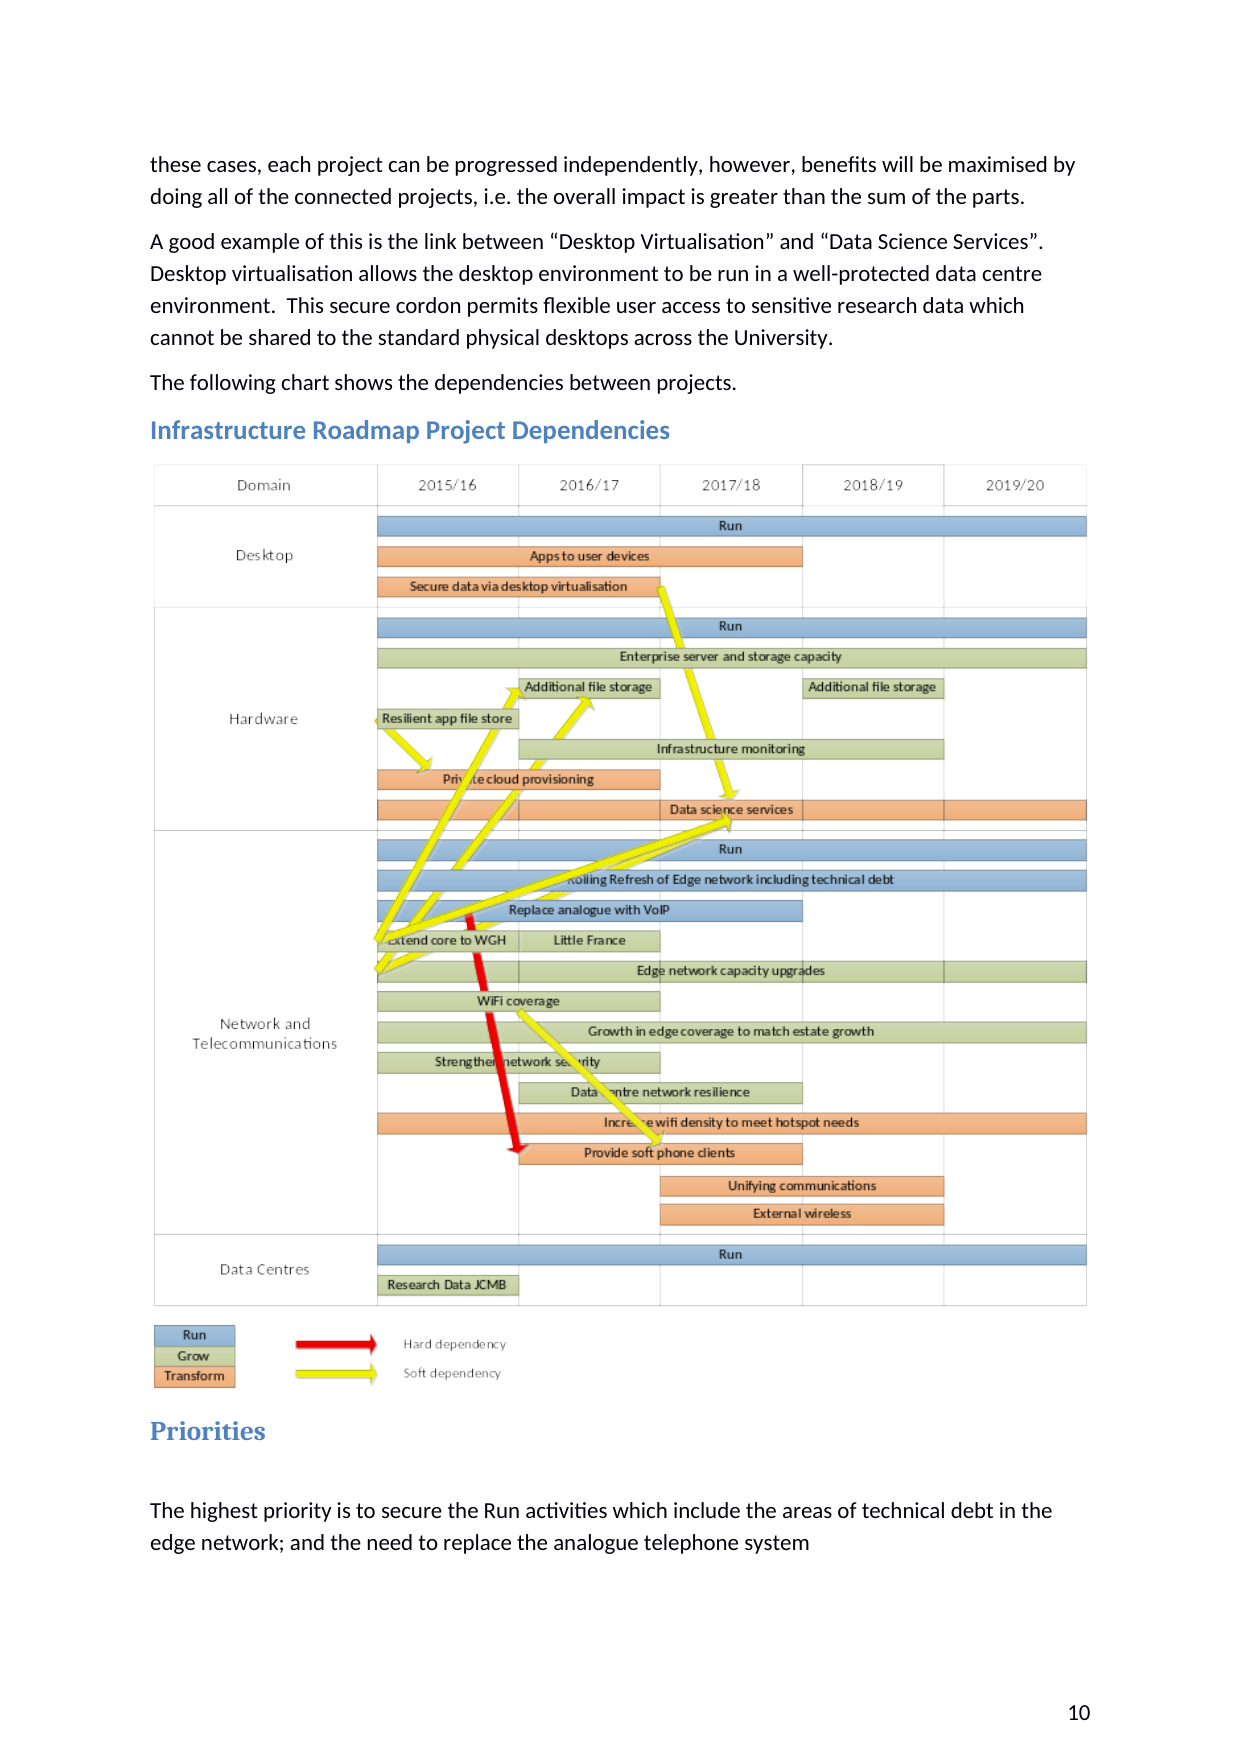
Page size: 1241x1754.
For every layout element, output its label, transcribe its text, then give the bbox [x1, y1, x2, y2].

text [150, 150, 1090, 210]
text A good example of this is the link between “Desktop Virtualisation” and “Data Science Services”. Desktop virtualisation allows the desktop environment to be run in a well-protected data centre environment. This secure cordon permits flexible user access to sensitive research data which cannot be shared to the standard physical desktops across the University. [150, 227, 1090, 351]
text The following chart shows the dependencies between projects. [150, 368, 1090, 396]
text Infrastructure Roadmap Project Dependencies [150, 413, 1090, 446]
subtitle Priorities [150, 1416, 1090, 1447]
text The highest priority is to secure the Run activities which include the areas of technical debt in the edge network; and the need to replace the analogue telephone system [150, 1496, 1090, 1556]
